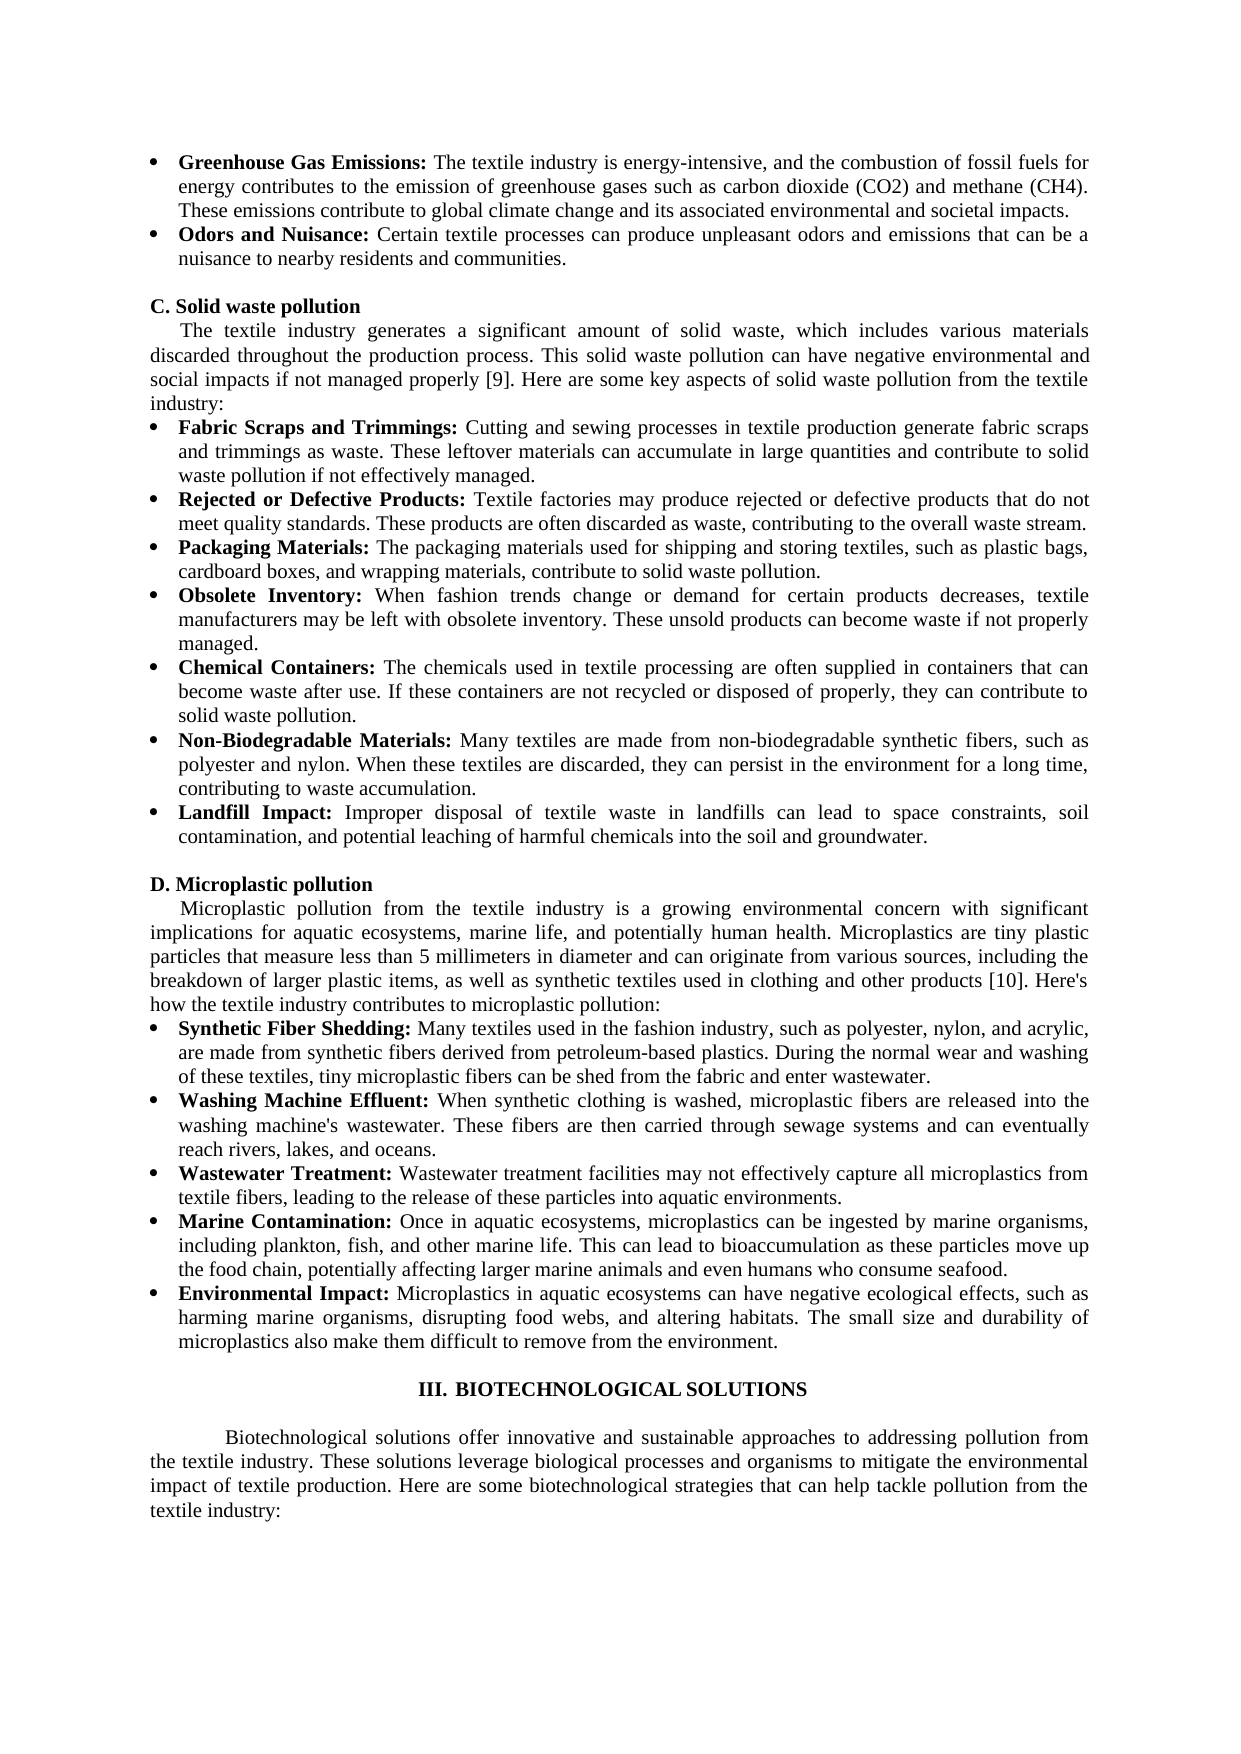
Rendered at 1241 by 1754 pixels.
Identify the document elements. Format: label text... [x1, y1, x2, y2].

text C. Solid waste pollution [150, 294, 1090, 318]
list Packaging Materials: The packaging materials used for shipping and storing textiles, such as plastic bags, cardboard boxes, and wrapping materials, contribute to solid waste pollution. [150, 535, 1090, 583]
list Environmental Impact: Microplastics in aquatic ecosystems can have negative ecological effects, such as harming marine organisms, disrupting food webs, and altering habitats. The small size and durability of microplastics also make them difficult to remove from the environment. [150, 1281, 1090, 1353]
list Synthetic Fiber Shedding: Many textiles used in the fashion industry, such as polyester, nylon, and acrylic, are made from synthetic fibers derived from petroleum-based plastics. During the normal wear and washing of these textiles, tiny microplastic fibers can be shed from the fabric and enter wastewater. [150, 1016, 1090, 1088]
list Obsolete Inventory: When fashion trends change or demand for certain products decreases, textile manufacturers may be left with obsolete inventory. These unsold products can become waste if not properly managed. [150, 583, 1090, 655]
list Wastewater Treatment: Wastewater treatment facilities may not effectively capture all microplastics from textile fibers, leading to the release of these particles into aquatic environments. [150, 1161, 1090, 1209]
list Odors and Nuisance: Certain textile processes can produce unpleasant odors and emissions that can be a nuisance to nearby residents and communities. [150, 222, 1090, 270]
text Microplastic pollution from the textile industry is a growing environmental concern with significant implications for aquatic ecosystems, marine life, and potentially human health. Microplastics are tiny plastic particles that measure less than 5 millimeters in diameter and can originate from various sources, including the breakdown of larger plastic items, as well as synthetic textiles used in clothing and other products [10]. Here's how the textile industry contributes to microplastic pollution: [150, 896, 1090, 1016]
text Biotechnological solutions offer innovative and sustainable approaches to addressing pollution from the textile industry. These solutions leverage biological processes and organisms to mitigate the environmental impact of textile production. Here are some biotechnological strategies that can help tackle pollution from the textile industry: [150, 1425, 1090, 1522]
list Fabric Scraps and Trimmings: Cutting and sewing processes in textile production generate fabric scraps and trimmings as waste. These leftover materials can accumulate in large quantities and contribute to solid waste pollution if not effectively managed. [150, 415, 1090, 487]
list Washing Machine Effluent: When synthetic clothing is washed, microplastic fibers are released into the washing machine's wastewater. These fibers are then carried through sewage systems and can eventually reach rivers, lakes, and oceans. [150, 1088, 1090, 1161]
list Rejected or Defective Products: Textile factories may produce rejected or defective products that do not meet quality standards. These products are often discarded as waste, contributing to the overall waste stream. [150, 487, 1090, 535]
subtitle BIOTECHNOLOGICAL SOLUTIONS [150, 1377, 1090, 1401]
list Chemical Containers: The chemicals used in textile processing are often supplied in containers that can become waste after use. If these containers are not recycled or disposed of properly, they can contribute to solid waste pollution. [150, 655, 1090, 727]
text The textile industry generates a significant amount of solid waste, which includes various materials discarded throughout the production process. This solid waste pollution can have negative environmental and social impacts if not managed properly [9]. Here are some key aspects of solid waste pollution from the textile industry: [150, 318, 1090, 415]
text D. Microplastic pollution [150, 872, 1090, 896]
list Non-Biodegradable Materials: Many textiles are made from non-biodegradable synthetic fibers, such as polyester and nylon. When these textiles are discarded, they can persist in the environment for a long time, contributing to waste accumulation. [150, 727, 1090, 800]
list Marine Contamination: Once in aquatic ecosystems, microplastics can be ingested by marine organisms, including plankton, fish, and other marine life. This can lead to bioaccumulation as these particles move up the food chain, potentially affecting larger marine animals and even humans who consume seafood. [150, 1209, 1090, 1281]
list Greenhouse Gas Emissions: The textile industry is energy-intensive, and the combustion of fossil fuels for energy contributes to the emission of greenhouse gases such as carbon dioxide (CO2) and methane (CH4). These emissions contribute to global climate change and its associated environmental and societal impacts. [150, 150, 1090, 222]
list Landfill Impact: Improper disposal of textile waste in landfills can lead to space constraints, soil contamination, and potential leaching of harmful chemicals into the soil and groundwater. [150, 800, 1090, 848]
